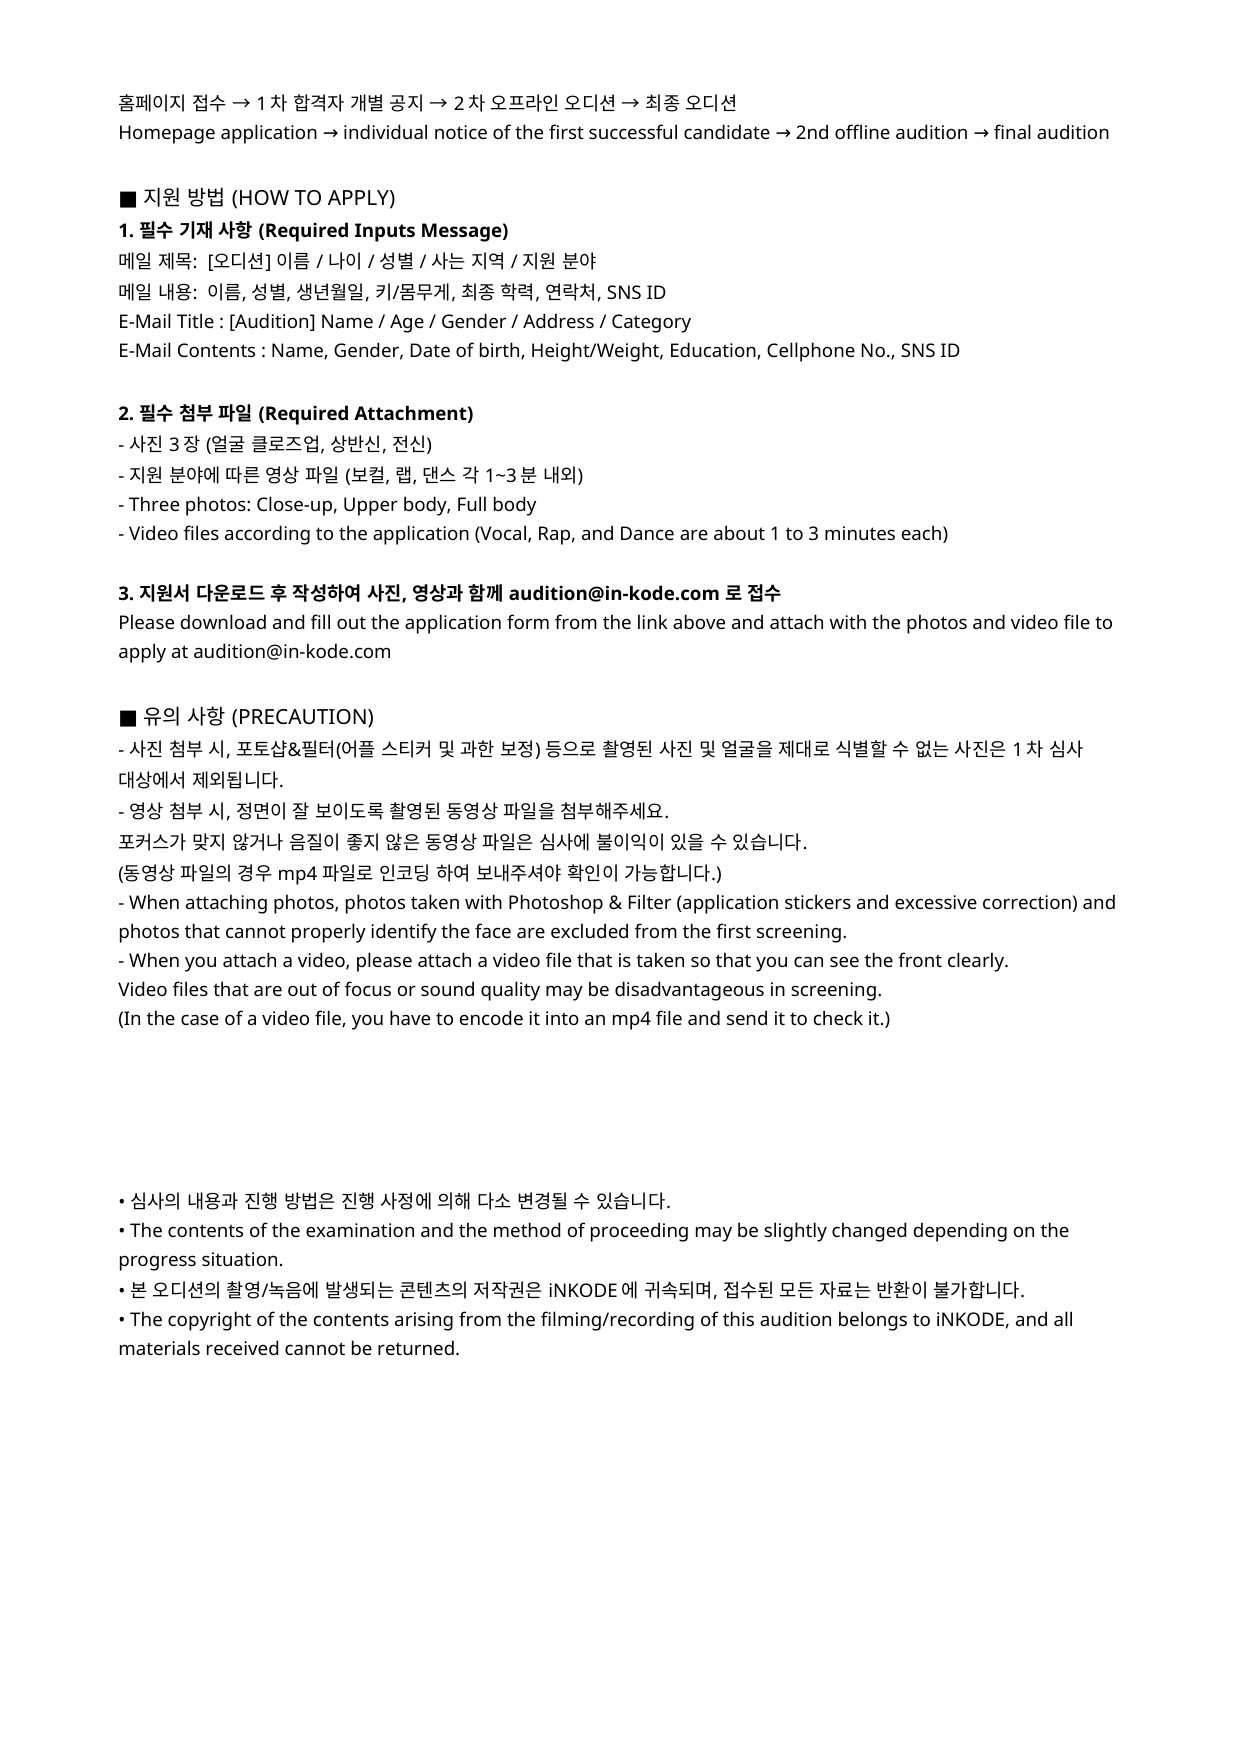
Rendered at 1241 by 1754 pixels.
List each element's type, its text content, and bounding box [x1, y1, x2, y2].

text E-Mail Title : [Audition] Name / Age / Gender / Address / Category [118, 308, 1122, 334]
text - Video files according to the application (Vocal, Rap, and Dance are about 1 to 3 minutes each) [118, 521, 1122, 546]
text - 사진 첨부 시, 포토샵&필터(어플 스티커 및 과한 보정) 등으로 촬영된 사진 및 얼굴을 제대로 식별할 수 없는 사진은 1차 심사 대상에서 제외됩니다. [118, 735, 1122, 793]
text - 지원 분야에 따른 영상 파일 (보컬, 랩, 댄스 각 1~3분 내외) [118, 461, 1122, 488]
text Homepage application → individual notice of the first successful candidate → 2nd offline audition → final audition [118, 119, 1122, 145]
text ■ 지원 방법 (HOW TO APPLY) [118, 181, 1122, 211]
text - When attaching photos, photos taken with Photoshop & Filter (application stickers and excessive correction) and photos that cannot properly identify the face are excluded from the first screening. [118, 889, 1122, 944]
text (In the case of a video file, you have to encode it into an mp4 file and send it to check it.) [118, 1006, 1122, 1031]
text 메일 내용: 이름, 성별, 생년월일, 키/몸무게, 최종 학력, 연락처, SNS ID [118, 277, 1122, 304]
text • The copyright of the contents arising from the filming/recording of this audition belongs to iNKODE, and all materials received cannot be returned. [118, 1307, 1122, 1361]
text - 영상 첨부 시, 정면이 잘 보이도록 촬영된 동영상 파일을 첨부해주세요. [118, 797, 1122, 824]
text 3. 지원서 다운로드 후 작성하여 사진, 영상과 함께 audition@in-kode.com 로 접수 [118, 579, 1122, 606]
text • 심사의 내용과 진행 방법은 진행 사정에 의해 다소 변경될 수 있습니다. [118, 1187, 1122, 1214]
text 홈페이지 접수 → 1차 합격자 개별 공지 → 2차 오프라인 오디션 → 최종 오디션 [118, 88, 1122, 116]
text E-Mail Contents : Name, Gender, Date of birth, Height/Weight, Education, Cellphone No., SNS ID [118, 337, 1122, 363]
text • The contents of the examination and the method of proceeding may be slightly changed depending on the progress situation. [118, 1218, 1122, 1272]
text (동영상 파일의 경우 mp4 파일로 인코딩 하여 보내주셔야 확인이 가능합니다.) [118, 858, 1122, 886]
text 1. 필수 기재 사항 (Required Inputs Message) [118, 215, 1122, 243]
text Please download and fill out the application form from the link above and attach with the photos and video file to apply at audition@in-kode.com [118, 610, 1122, 664]
text - When you attach a video, please attach a video file that is taken so that you can see the front clearly. [118, 947, 1122, 973]
text - Three photos: Close-up, Upper body, Full body [118, 492, 1122, 517]
text 2. 필수 첨부 파일 (Required Attachment) [118, 399, 1122, 426]
text ■ 유의 사항 (PRECAUTION) [118, 700, 1122, 731]
text - 사진 3장 (얼굴 클로즈업, 상반신, 전신) [118, 430, 1122, 457]
text 메일 제목: [오디션] 이름 / 나이 / 성별 / 사는 지역 / 지원 분야 [118, 246, 1122, 273]
text • 본 오디션의 촬영/녹음에 발생되는 콘텐츠의 저작권은 iNKODE에 귀속되며, 접수된 모든 자료는 반환이 불가합니다. [118, 1276, 1122, 1303]
text Video files that are out of focus or sound quality may be disadvantageous in screening. [118, 977, 1122, 1002]
text 포커스가 맞지 않거나 음질이 좋지 않은 동영상 파일은 심사에 불이익이 있을 수 있습니다. [118, 827, 1122, 855]
